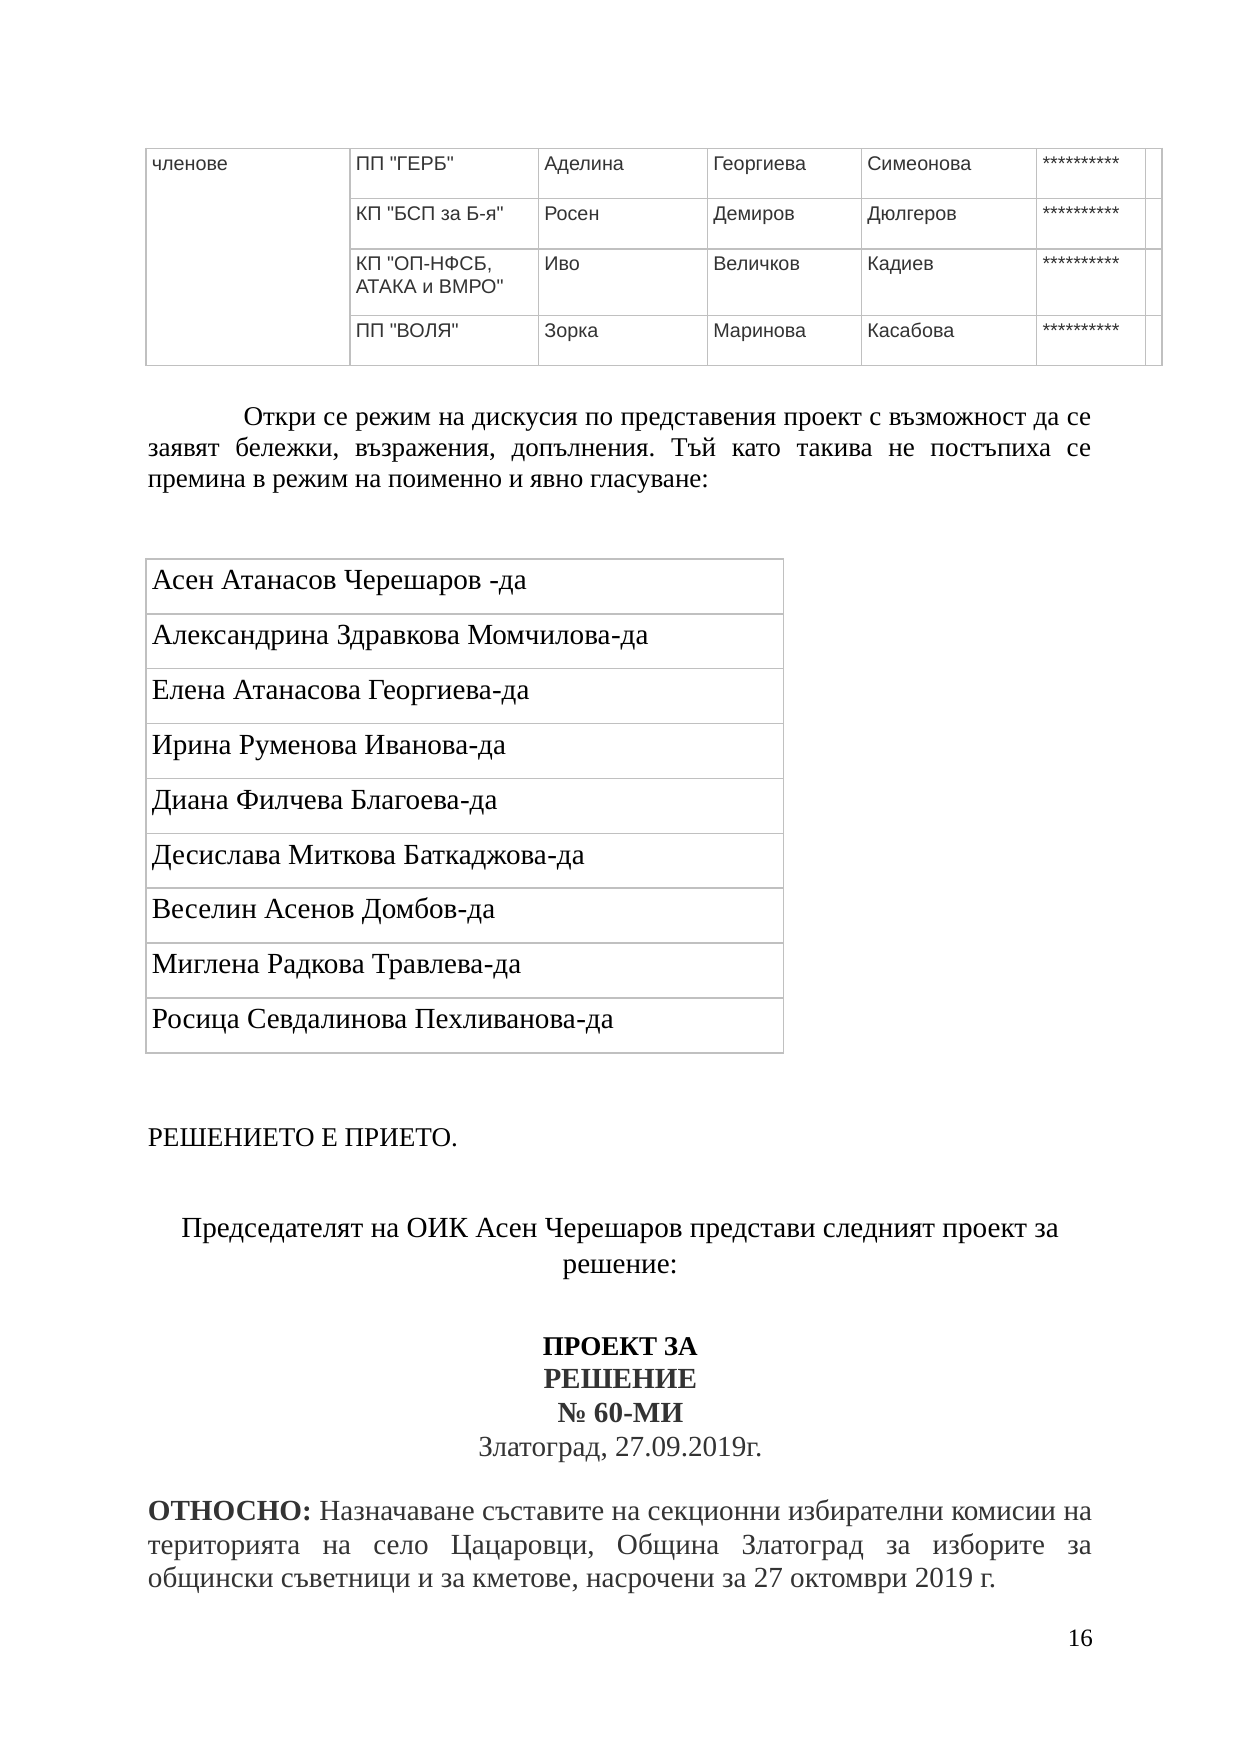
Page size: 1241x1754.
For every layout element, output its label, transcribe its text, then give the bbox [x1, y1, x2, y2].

table_cell Касабова [862, 316, 1036, 365]
table_cell ********** [1037, 316, 1145, 365]
text РЕШЕНИЕ № 60-МИ Златоград, 27.09.2019г. [148, 1362, 1093, 1462]
table_cell Миглена Радкова Травлева-да [147, 944, 783, 997]
table_cell ********** [1037, 199, 1145, 248]
table_cell Веселин Асенов Домбов-да [147, 889, 783, 942]
table_cell [1146, 199, 1161, 248]
table_header Асен Атанасов Черешаров -да [147, 560, 783, 613]
table_cell Демиров [708, 199, 861, 248]
table_cell ПП "ВОЛЯ" [351, 316, 538, 365]
text ПРОЕКТ ЗА [148, 1330, 1093, 1362]
table_cell Симеонова [862, 149, 1036, 198]
text ОТНОСНО: Назначаване съставите на секционни избирателни комисии на територията на село Цацаровци, Община Златоград за изборите за общински съветници и за кметове, насрочени за 27 октомври 2019 г. [148, 1493, 1093, 1594]
table_cell КП "БСП за Б-я" [351, 199, 538, 248]
table_cell Иво [539, 250, 707, 314]
table_cell Маринова [708, 316, 861, 365]
table_cell ********** [1037, 149, 1145, 198]
table_cell Георгиева [708, 149, 861, 198]
table_cell Кадиев [862, 250, 1036, 314]
table_cell [1146, 149, 1161, 198]
table_cell [1146, 250, 1161, 314]
table_cell Зорка [539, 316, 707, 365]
text Председателят на ОИК Асен Черешаров представи следният проект за решение: [148, 1210, 1093, 1280]
table_cell ********** [1037, 250, 1145, 314]
table_cell Дюлгеров [862, 199, 1036, 248]
table_cell Величков [708, 250, 861, 314]
table_cell Диана Филчева Благоева-да [147, 779, 783, 832]
table_cell Росица Севдалинова Пехливанова-да [147, 999, 783, 1052]
table_cell Елена Атанасова Георгиева-да [147, 669, 783, 723]
table_cell ПП "ГЕРБ" [351, 149, 538, 198]
table_cell Аделина [539, 149, 707, 198]
text Откри се режим на дискусия по представения проект с възможност да се заявят бележки, възражения, допълнения. Тъй като такива не постъпиха се премина в режим на поименно и явно гласуване: [148, 400, 1093, 493]
table_cell Десислава Миткова Баткаджова-да [147, 834, 783, 887]
table_cell [1146, 316, 1161, 365]
table_cell членове [147, 149, 349, 365]
table_cell Росен [539, 199, 707, 248]
text РЕШЕНИЕТО Е ПРИЕТО. [148, 1121, 1093, 1152]
table_cell КП "ОП-НФСБ, АТАКА и ВМРО" [351, 250, 538, 314]
table_cell Ирина Руменова Иванова-да [147, 724, 783, 777]
table_cell Александрина Здравкова Момчилова-да [147, 615, 783, 668]
